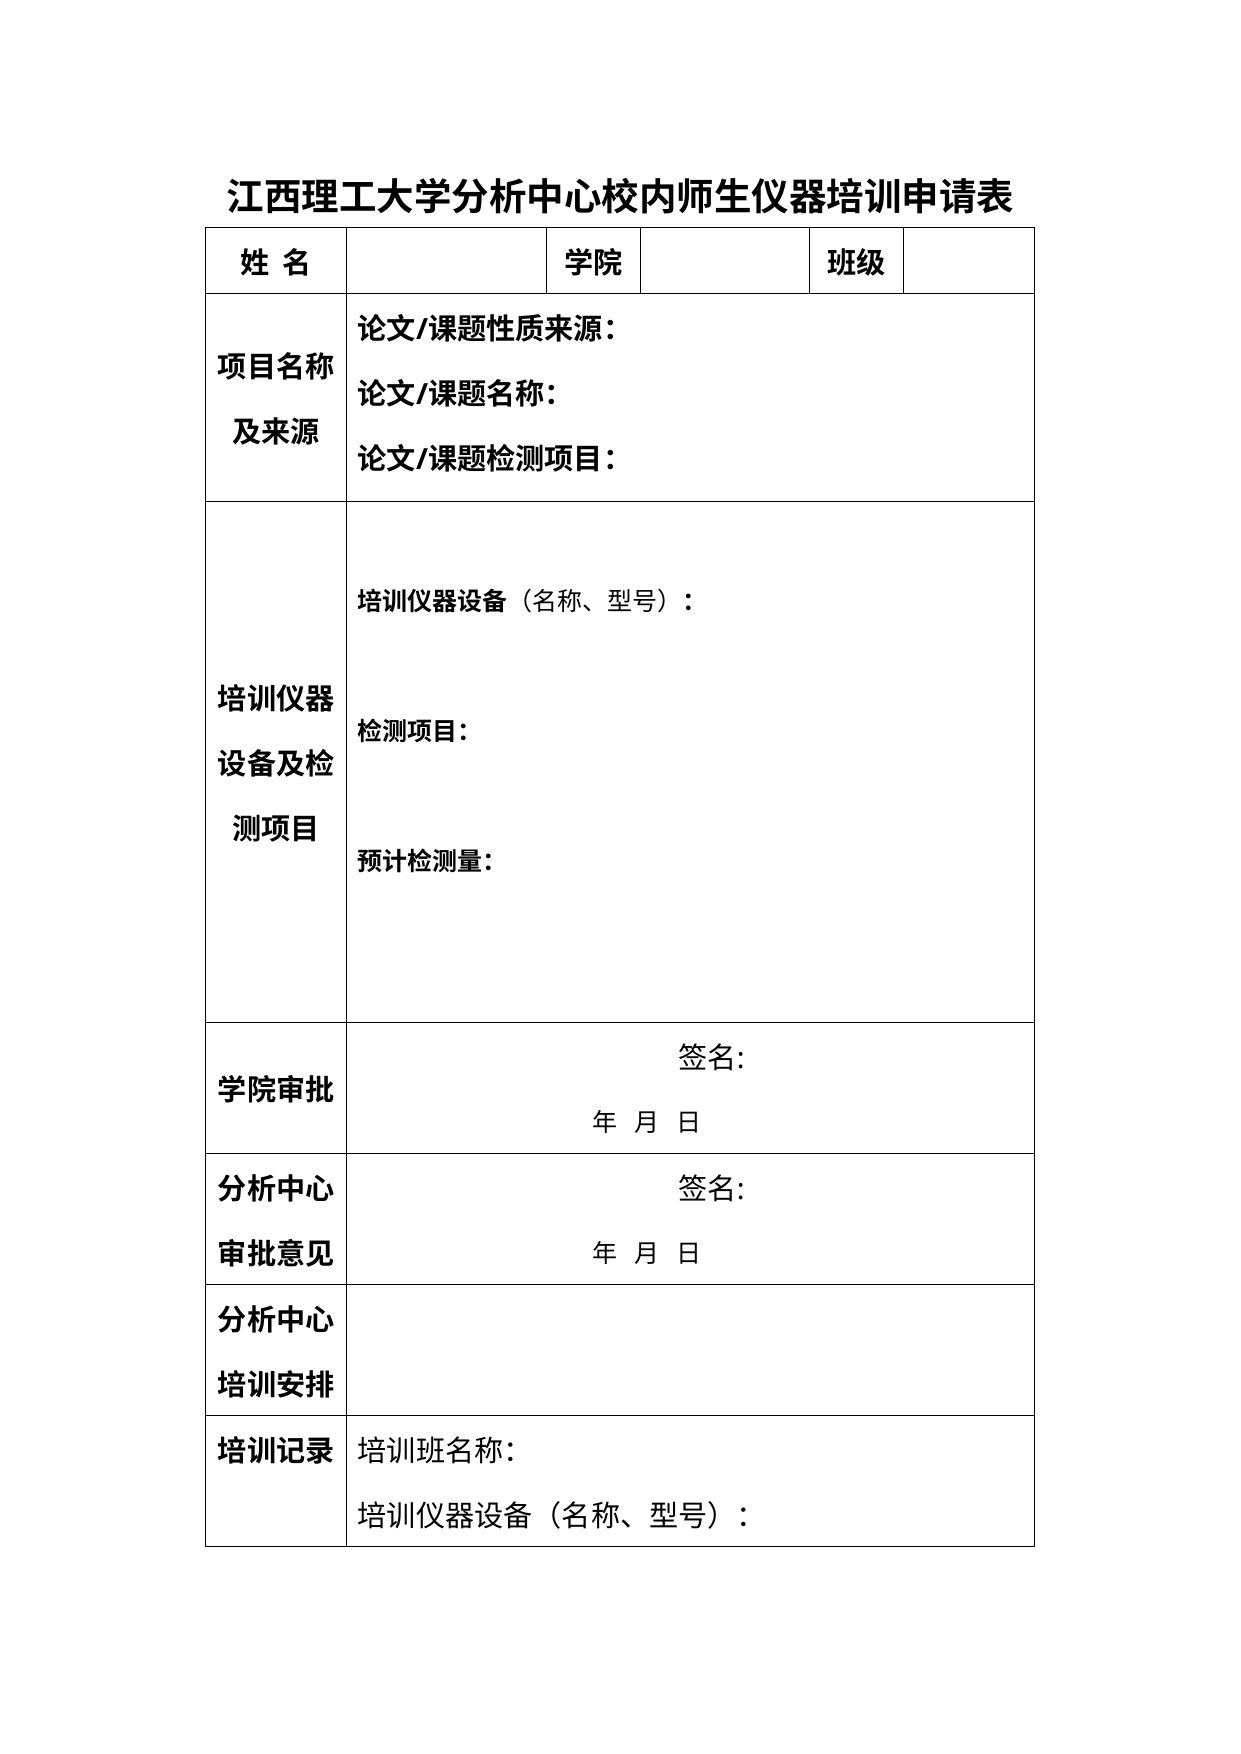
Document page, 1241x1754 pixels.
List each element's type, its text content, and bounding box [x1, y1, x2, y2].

table_cell [347, 1285, 1034, 1415]
table_cell 签名: 年 月 日 [347, 1154, 1034, 1284]
table_header [641, 228, 809, 293]
table_header [904, 228, 1034, 293]
table_header [347, 228, 546, 293]
table_cell 分析中心审批意见 [206, 1154, 346, 1284]
table_header 姓 名 [206, 228, 346, 293]
table_cell 签名: 年 月 日 [347, 1023, 1034, 1153]
table_cell 分析中心培训安排 [206, 1285, 346, 1415]
table_header 学院 [547, 228, 640, 293]
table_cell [347, 1416, 1034, 1546]
table_cell 学院审批 [206, 1023, 346, 1153]
table_cell 论文/课题性质来源： 论文/课题名称： 论文/课题检测项目： [347, 294, 1034, 501]
table_cell 项目名称及来源 [206, 294, 346, 501]
text 江西理工大学分析中心校内师生仪器培训申请表 [187, 162, 1053, 227]
table_cell 培训仪器设备（名称、型号）： 检测项目： 预计检测量： [347, 502, 1034, 1022]
table_cell 培训记录 [206, 1416, 346, 1546]
table_cell 培训仪器设备及检测项目 [206, 502, 346, 1022]
table_header 班级 [810, 228, 903, 293]
